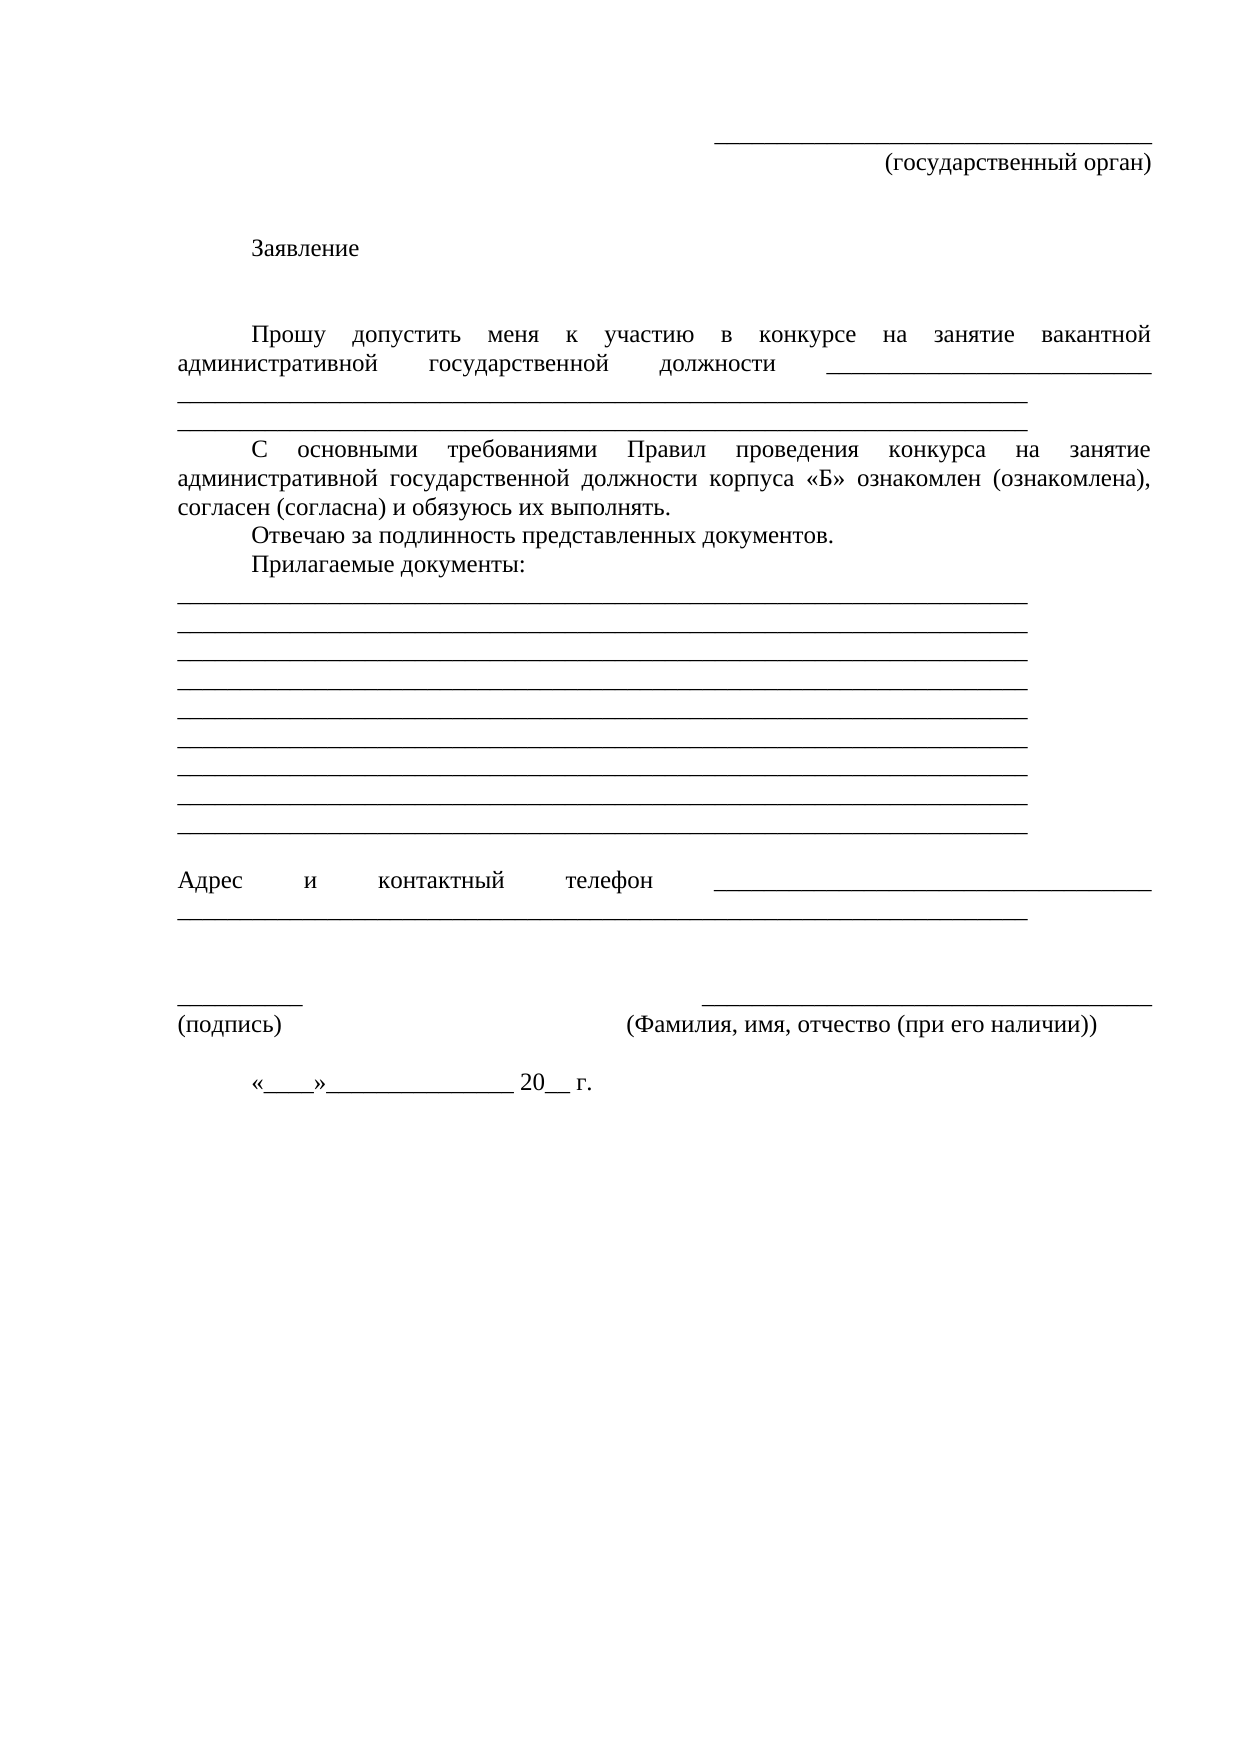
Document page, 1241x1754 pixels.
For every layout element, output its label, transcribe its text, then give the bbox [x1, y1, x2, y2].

text Прилагаемые документы: [177, 549, 1152, 578]
text «____»_______________ 20__ г. [177, 1067, 1152, 1096]
text Адрес и контактный телефон ___________________________________ ____________________________________________________________________ [177, 866, 1152, 923]
text ____________________________________________________________________ [177, 808, 1152, 837]
text __________ ____________________________________ (подпись) (Фамилия, имя, отчество (при его наличии)) [177, 981, 1152, 1038]
text ___________________________________ (государственный орган) [177, 118, 1152, 176]
text ____________________________________________________________________ ____________________________________________________________________ ____________________________________________________________________ ____________________________________________________________________ ____________________________________________________________________ ____________________________________________________________________ ____________________________________________________________________ ____________________________________________________________________ [177, 578, 1152, 808]
text Отвечаю за подлинность представленных документов. [177, 521, 1152, 549]
text Заявление [177, 233, 1152, 262]
text С основными требованиями Правил проведения конкурса на занятие административной государственной должности корпуса «Б» ознакомлен (ознакомлена), согласен (согласна) и обязуюсь их выполнять. [177, 434, 1152, 521]
text Прошу допустить меня к участию в конкурсе на занятие вакантной административной государственной должности __________________________ ____________________________________________________________________ ____________________________________________________________________ [177, 319, 1152, 434]
